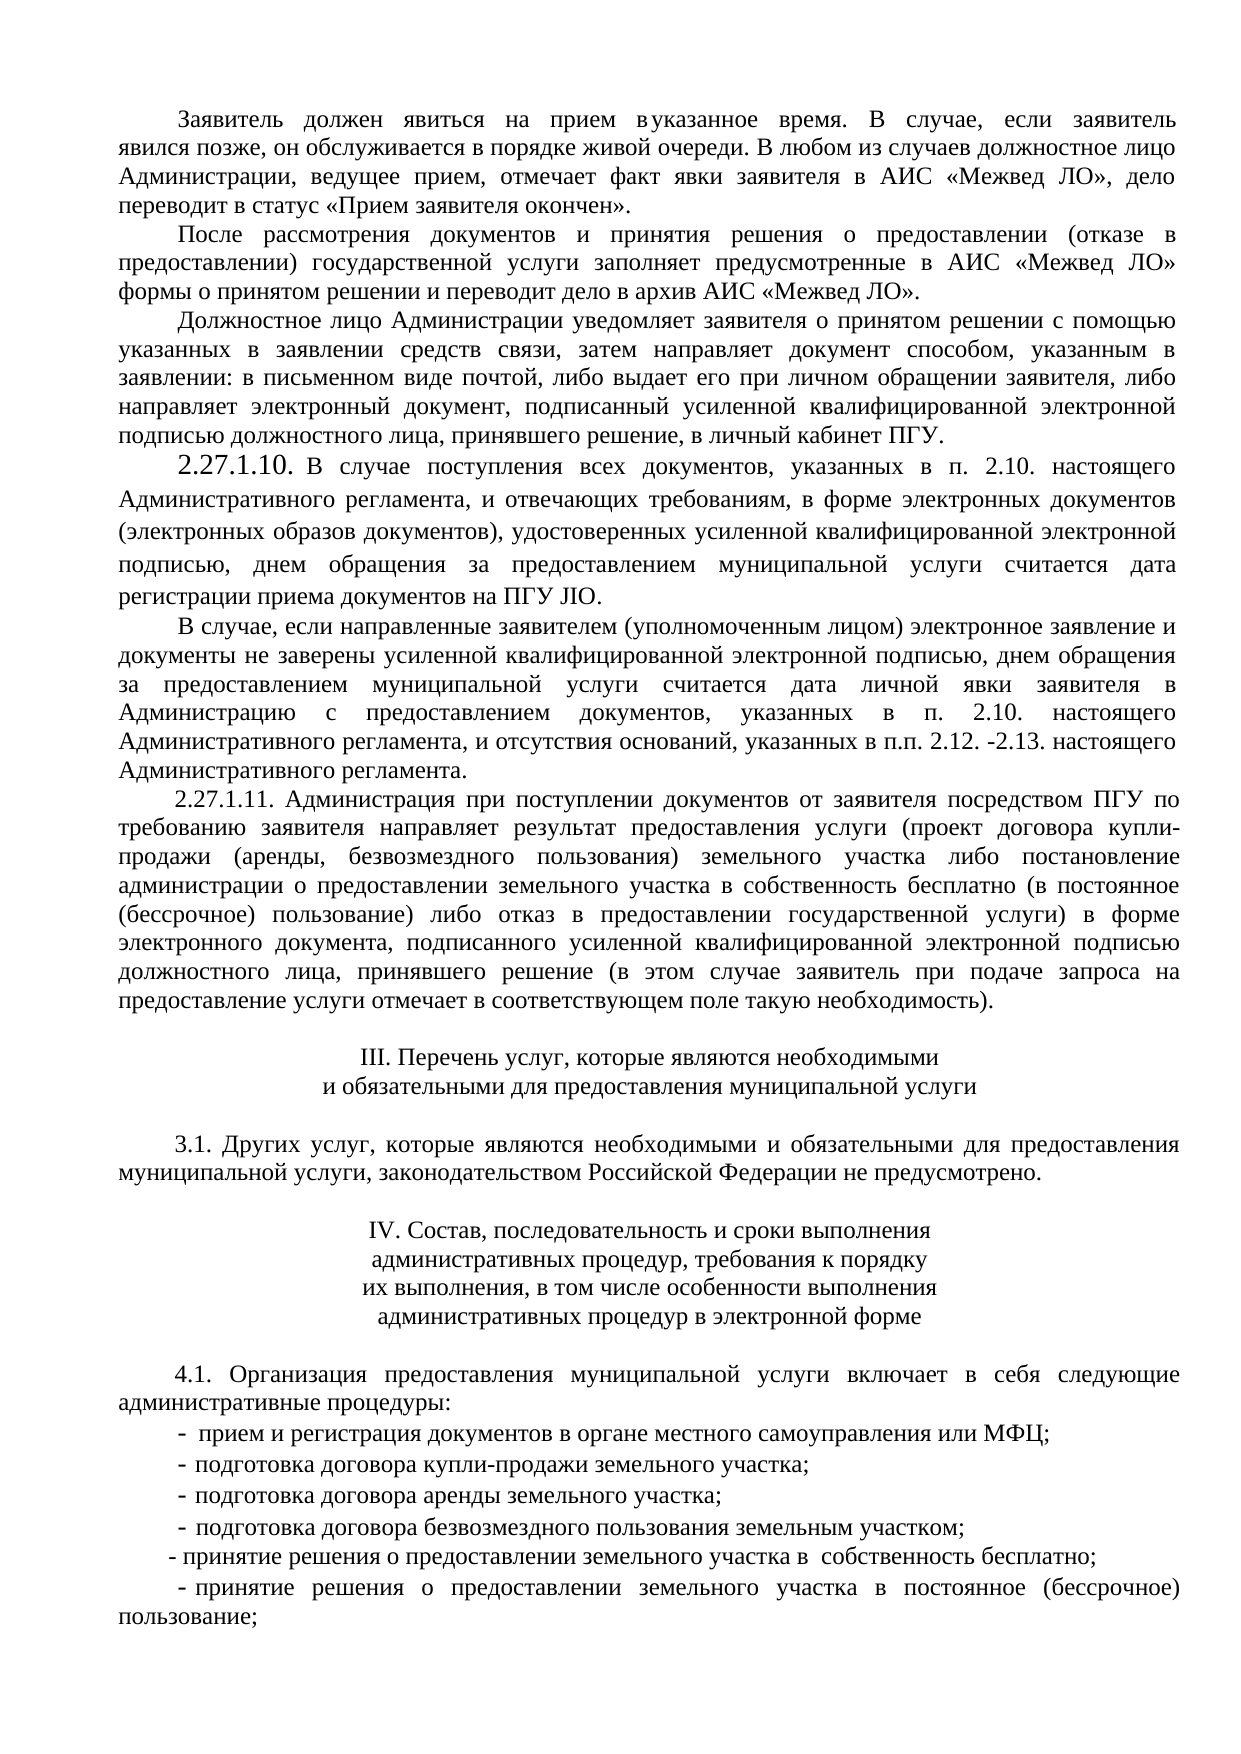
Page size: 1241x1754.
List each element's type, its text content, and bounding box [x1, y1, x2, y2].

text их выполнения, в том числе особенности выполнения [118, 1272, 1181, 1301]
text административных процедур, требования к порядку [118, 1244, 1181, 1272]
text - принятие решения о предоставлении земельного участка в собственность бесплатно; [118, 1541, 1181, 1569]
text Должностное лицо Администрации уведомляет заявителя о принятом решении с помощью указанных в заявлении средств связи, затем направляет документ способом, указанным в заявлении: в письменном виде почтой, либо выдает его при личном обращении заявителя, либо направляет электронный документ, подписанный усиленной квалифицированной электронной подписью должностного лица, принявшего решение, в личный кабинет ПГУ. [118, 305, 1177, 449]
text 4.1. Организация предоставления муниципальной услуги включает в себя следующие административные процедуры: [118, 1359, 1181, 1416]
list принятие решения о предоставлении земельного участка в постоянное (бессрочное) пользование; [118, 1569, 1181, 1629]
list прием и регистрация документов в органе местного самоуправления или МФЦ; [118, 1416, 1181, 1447]
text Заявитель должен явиться на прием в указанное время. В случае, если заявитель явился позже, он обслуживается в порядке живой очереди. В любом из случаев должностное лицо Администрации, ведущее прием, отмечает факт явки заявителя в АИС «Межвед ЛО», дело переводит в статус «Прием заявителя окончен». [118, 104, 1177, 219]
text и обязательными для предоставления муниципальной услуги [118, 1071, 1181, 1100]
list подготовка договора купли-продажи земельного участка; [118, 1447, 1181, 1478]
list В случае поступления всех документов, указанных в п. 2.10. настоящего Административного регламента, и отвечающих требованиям, в форме электронных документов (электронных образов документов), удостоверенных усиленной квалифицированной электронной подписью, днем обращения за предоставлением муниципальной услуги считается дата регистрации приема документов на ПГУ JIO. [118, 449, 1177, 611]
text В случае, если направленные заявителем (уполномоченным лицом) электронное заявление и документы не заверены усиленной квалифицированной электронной подписью, днем обращения за предоставлением муниципальной услуги считается дата личной явки заявителя в Администрацию с предоставлением документов, указанных в п. 2.10. настоящего Административного регламента, и отсутствия оснований, указанных в п.п. 2.12. -2.13. настоящего Административного регламента. [118, 611, 1177, 784]
text 2.27.1.11. Администрация при поступлении документов от заявителя посредством ПГУ по требованию заявителя направляет результат предоставления услуги (проект договора купли-продажи (аренды, безвозмездного пользования) земельного участка либо постановление администрации о предоставлении земельного участка в собственность бесплатно (в постоянное (бессрочное) пользование) либо отказ в предоставлении государственной услуги) в форме электронного документа, подписанного усиленной квалифицированной электронной подписью должностного лица, принявшего решение (в этом случае заявитель при подаче запроса на предоставление услуги отмечает в соответствующем поле такую необходимость). [118, 784, 1181, 1014]
text III. Перечень услуг, которые являются необходимыми [118, 1042, 1181, 1071]
text административных процедур в электронной форме [118, 1301, 1181, 1330]
list подготовка договора безвозмездного пользования земельным участком; [118, 1510, 1181, 1541]
list подготовка договора аренды земельного участка; [118, 1478, 1181, 1510]
text 3.1. Других услуг, которые являются необходимыми и обязательными для предоставления муниципальной услуги, законодательством Российской Федерации не предусмотрено. [118, 1129, 1181, 1186]
text IV. Состав, последовательность и сроки выполнения [118, 1215, 1181, 1244]
text После рассмотрения документов и принятия решения о предоставлении (отказе в предоставлении) государственной услуги заполняет предусмотренные в АИС «Межвед ЛО» формы о принятом решении и переводит дело в архив АИС «Межвед ЛО». [118, 219, 1177, 305]
